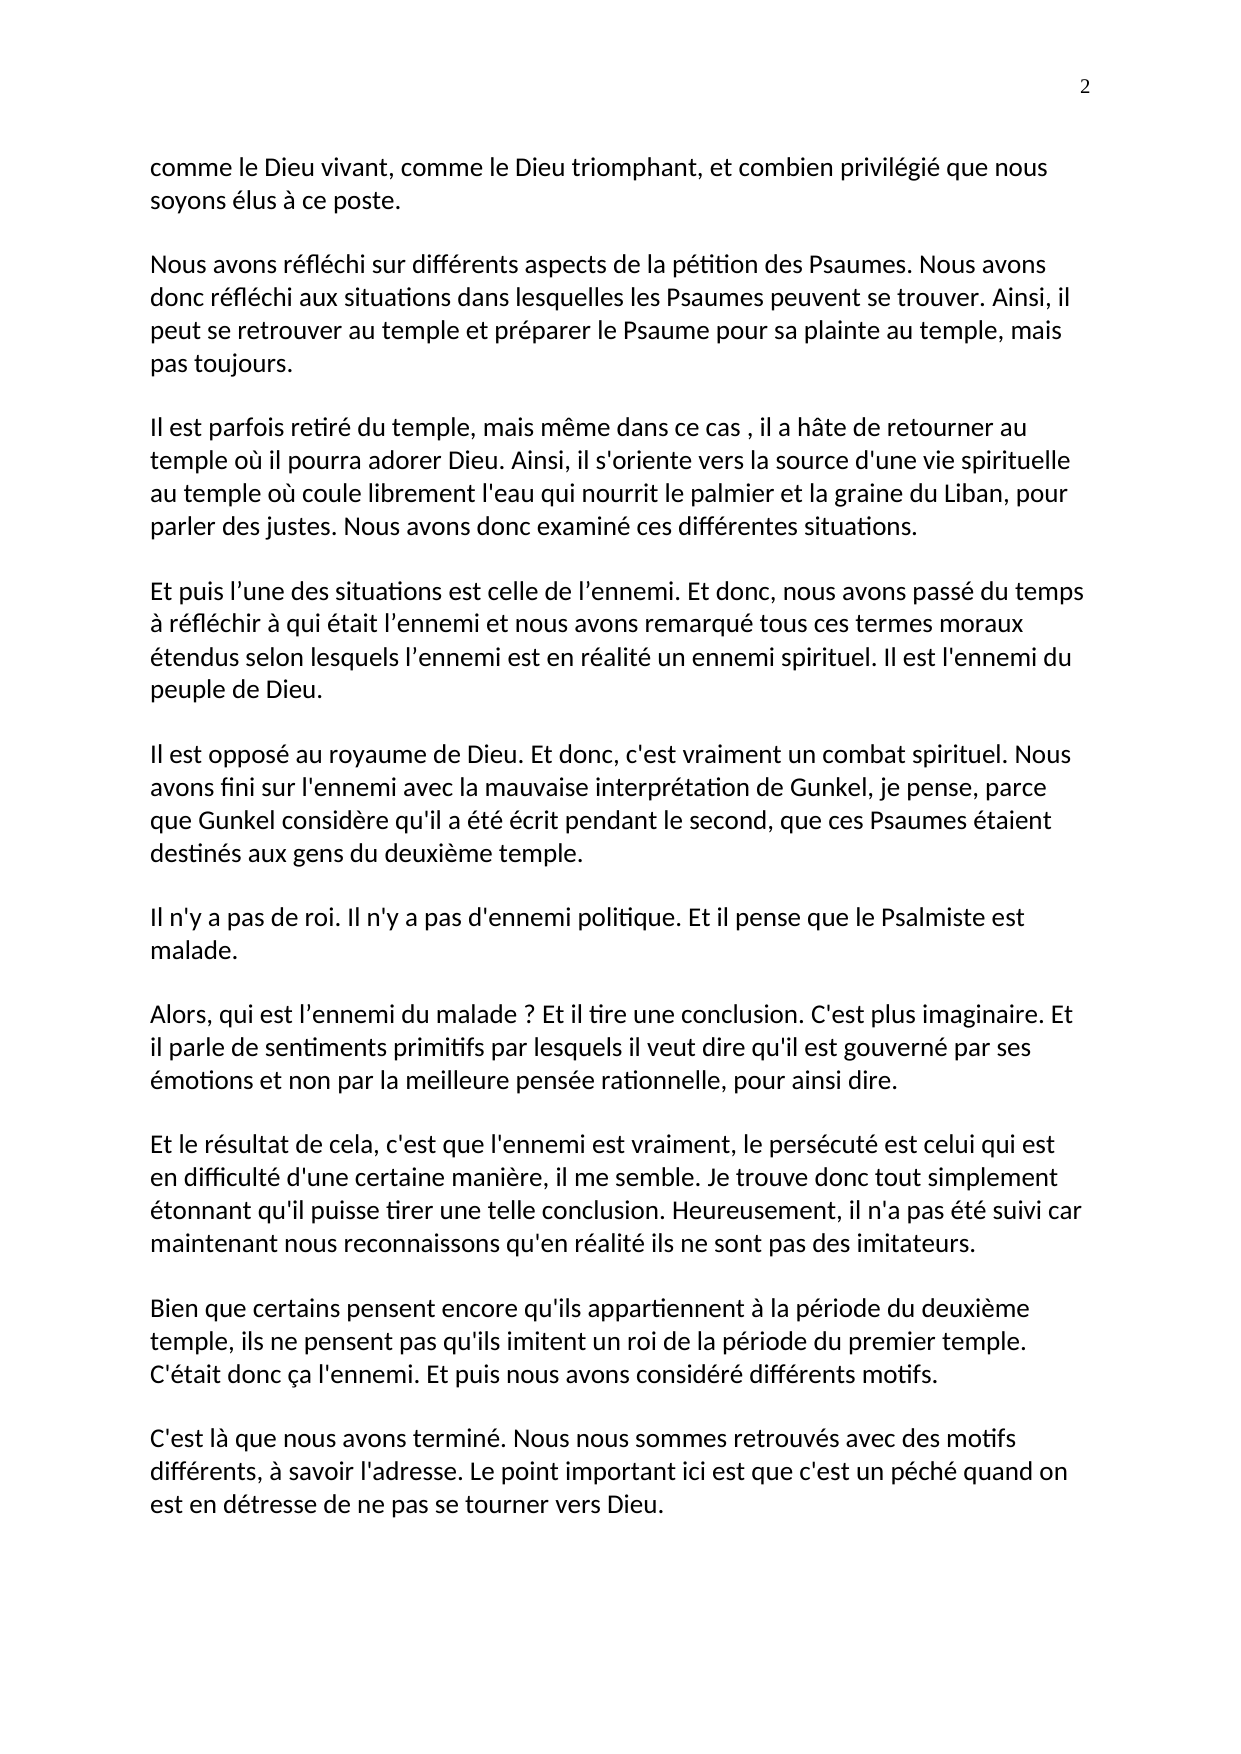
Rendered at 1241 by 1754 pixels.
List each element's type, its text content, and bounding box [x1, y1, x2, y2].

text Nous avons réfléchi sur différents aspects de la pétition des Psaumes. Nous avons donc réfléchi aux situations dans lesquelles les Psaumes peuvent se trouver. Ainsi, il peut se retrouver au temple et préparer le Psaume pour sa plainte au temple, mais pas toujours. [150, 247, 1090, 379]
text Alors, qui est l’ennemi du malade ? Et il tire une conclusion. C'est plus imaginaire. Et il parle de sentiments primitifs par lesquels il veut dire qu'il est gouverné par ses émotions et non par la meilleure pensée rationnelle, pour ainsi dire. [150, 997, 1090, 1096]
text Et puis l’une des situations est celle de l’ennemi. Et donc, nous avons passé du temps à réfléchir à qui était l’ennemi et nous avons remarqué tous ces termes moraux étendus selon lesquels l’ennemi est en réalité un ennemi spirituel. Il est l'ennemi du peuple de Dieu. [150, 574, 1090, 706]
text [150, 150, 1090, 216]
text Il est opposé au royaume de Dieu. Et donc, c'est vraiment un combat spirituel. Nous avons fini sur l'ennemi avec la mauvaise interprétation de Gunkel, je pense, parce que Gunkel considère qu'il a été écrit pendant le second, que ces Psaumes étaient destinés aux gens du deuxième temple. [150, 737, 1090, 869]
text Et le résultat de cela, c'est que l'ennemi est vraiment, le persécuté est celui qui est en difficulté d'une certaine manière, il me semble. Je trouve donc tout simplement étonnant qu'il puisse tirer une telle conclusion. Heureusement, il n'a pas été suivi car maintenant nous reconnaissons qu'en réalité ils ne sont pas des imitateurs. [150, 1127, 1090, 1259]
text C'est là que nous avons terminé. Nous nous sommes retrouvés avec des motifs différents, à savoir l'adresse. Le point important ici est que c'est un péché quand on est en détresse de ne pas se tourner vers Dieu. [150, 1421, 1090, 1520]
text Il n'y a pas de roi. Il n'y a pas d'ennemi politique. Et il pense que le Psalmiste est malade. [150, 900, 1090, 966]
text Bien que certains pensent encore qu'ils appartiennent à la période du deuxième temple, ils ne pensent pas qu'ils imitent un roi de la période du premier temple. C'était donc ça l'ennemi. Et puis nous avons considéré différents motifs. [150, 1291, 1090, 1390]
text Il est parfois retiré du temple, mais même dans ce cas , il a hâte de retourner au temple où il pourra adorer Dieu. Ainsi, il s'oriente vers la source d'une vie spirituelle au temple où coule librement l'eau qui nourrit le palmier et la graine du Liban, pour parler des justes. Nous avons donc examiné ces différentes situations. [150, 410, 1090, 542]
